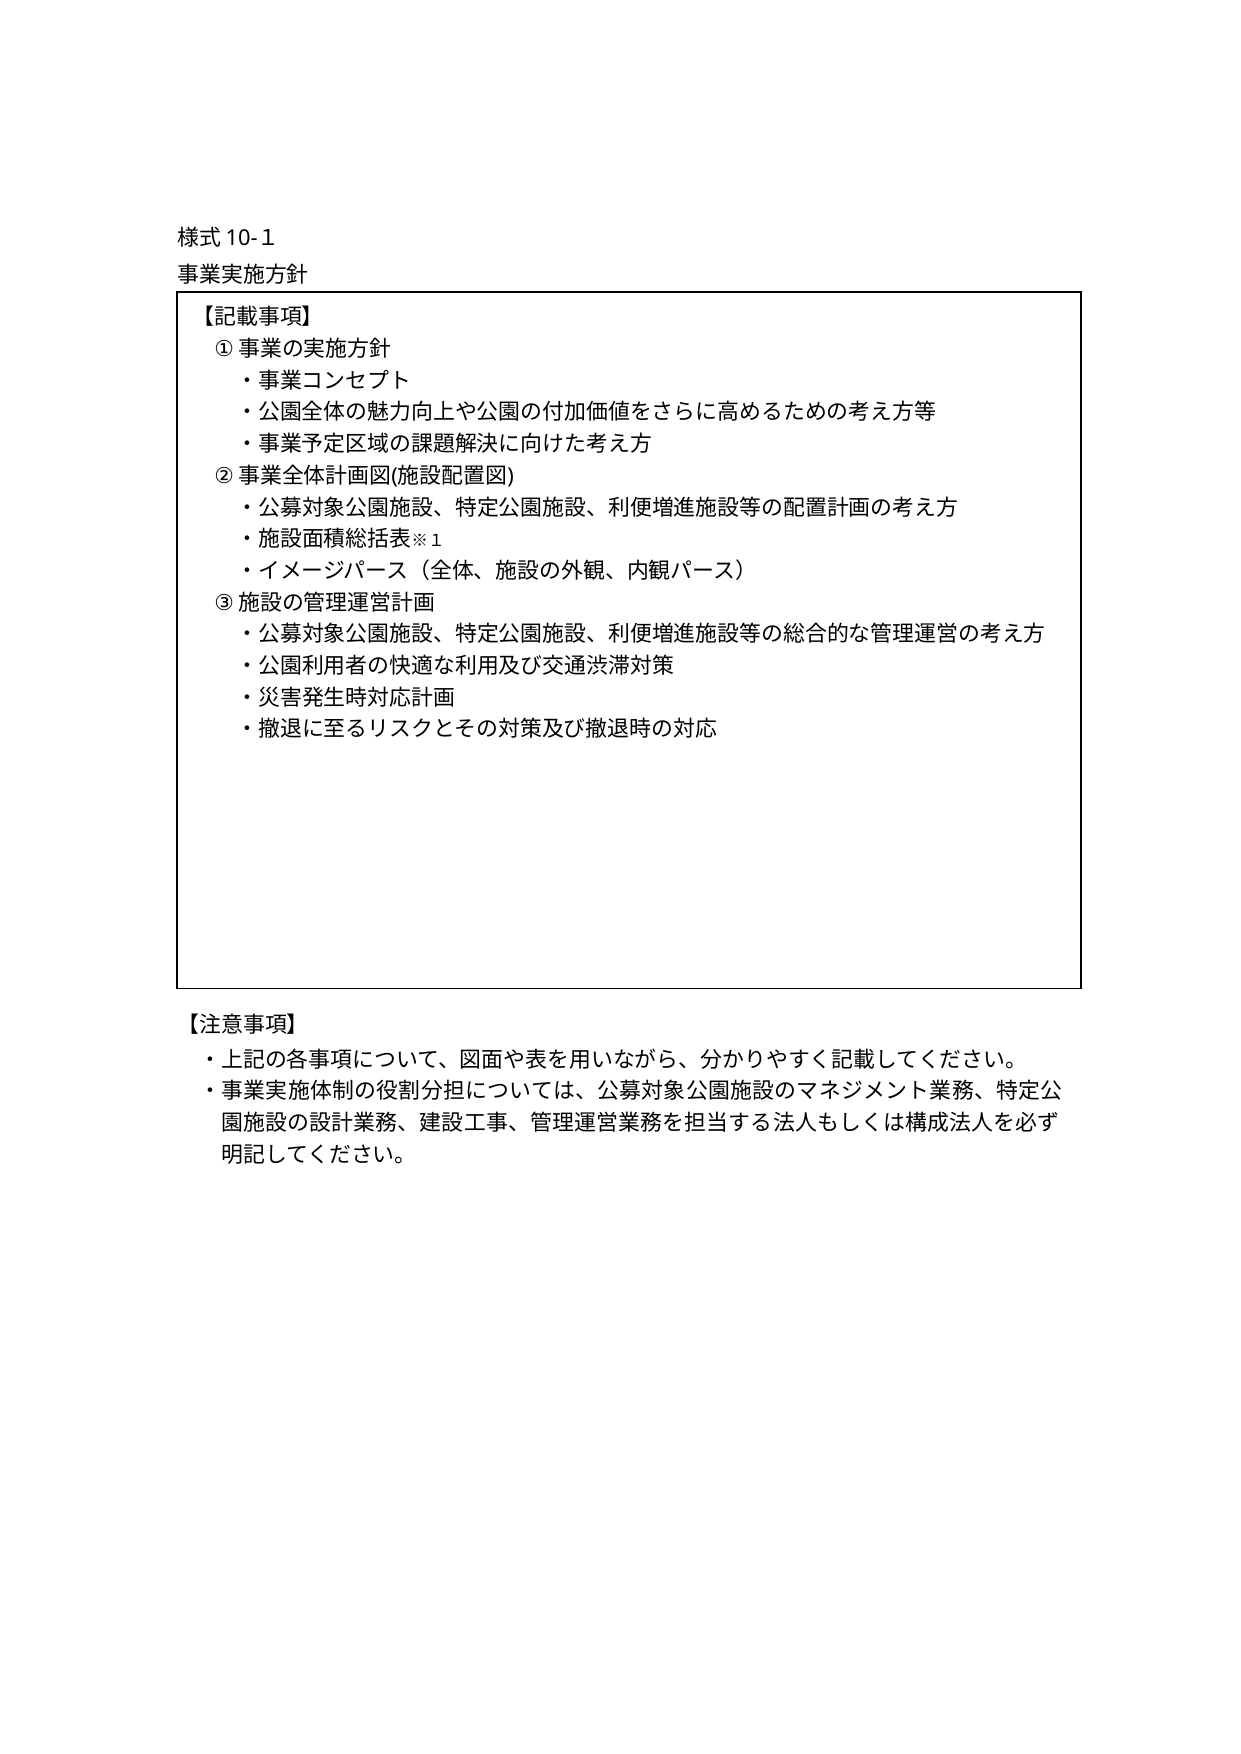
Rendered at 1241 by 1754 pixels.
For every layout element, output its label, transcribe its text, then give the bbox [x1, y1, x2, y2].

text 【注意事項】 [177, 989, 1063, 1042]
text ・上記の各事項について、図面や表を用いながら、分かりやすく記載してください。 [177, 1042, 1063, 1073]
text 様式10-１ [177, 217, 1063, 254]
text ・事業実施体制の役割分担については、公募対象公園施設のマネジメント業務、特定公園施設の設計業務、建設工事、管理運営業務を担当する法人もしくは構成法人を必ず明記してください。 [199, 1073, 1063, 1168]
text 事業実施方針 [177, 254, 1063, 291]
